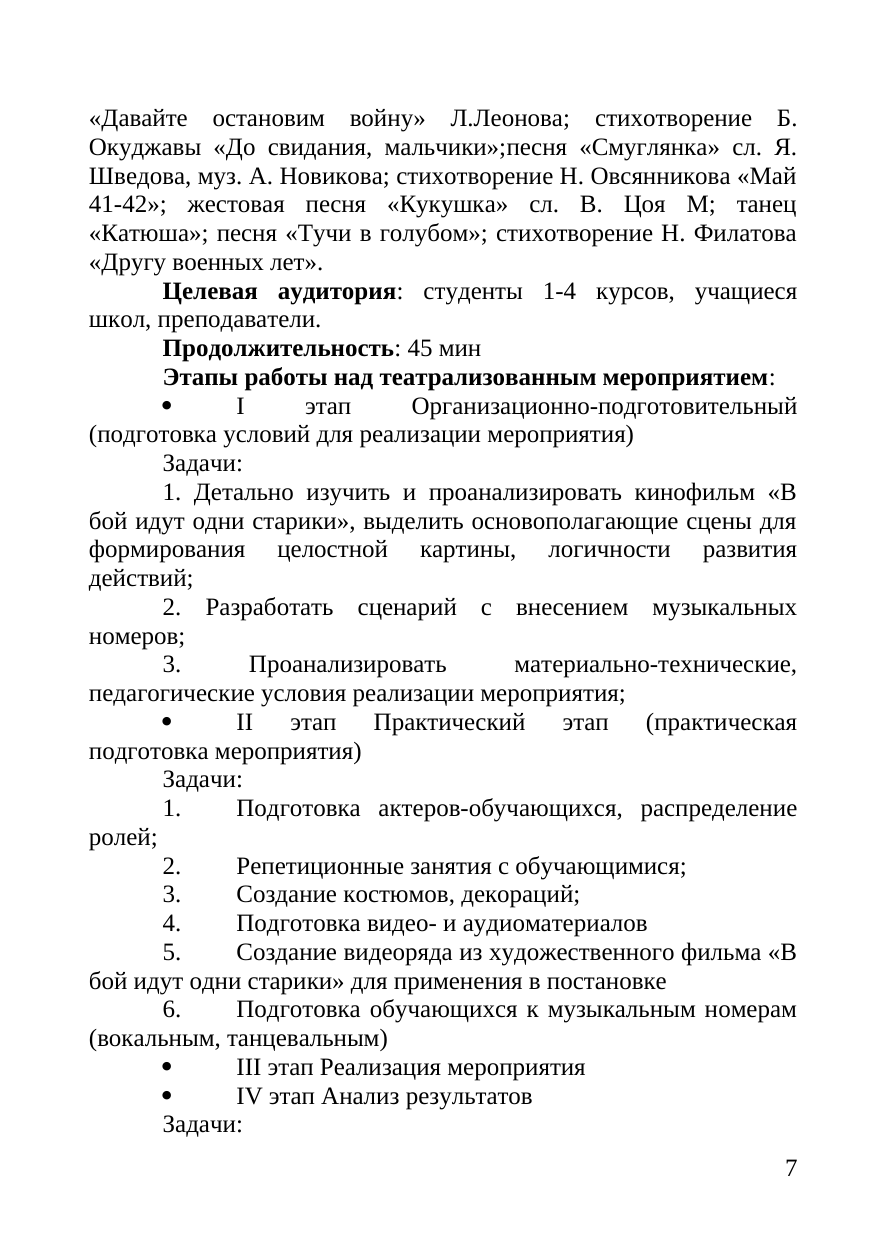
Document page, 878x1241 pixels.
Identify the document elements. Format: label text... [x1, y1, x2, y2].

text Задачи: [89, 764, 797, 793]
list III этап Реализация мероприятия [89, 1052, 797, 1081]
text 3. Проанализировать материально-технические, педагогические условия реализации мероприятия; [89, 649, 797, 707]
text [89, 103, 797, 276]
list Репетиционные занятия с обучающимися; [89, 851, 797, 879]
text Целевая аудитория: студенты 1-4 курсов, учащиеся школ, преподаватели. [89, 276, 797, 333]
list Подготовка обучающихся к музыкальным номерам (вокальным, танцевальным) [89, 994, 797, 1052]
list Подготовка видео- и аудиоматериалов [89, 908, 797, 937]
text 1. Детально изучить и проанализировать кинофильм «В бой идут одни старики», выделить основополагающие сцены для формирования целостной картины, логичности развития действий; [89, 477, 797, 592]
list Подготовка актеров-обучающихся, распределение ролей; [89, 793, 797, 851]
text Этапы работы над театрализованным мероприятием: [89, 362, 797, 391]
text 2. Разработать сценарий с внесением музыкальных номеров; [89, 592, 797, 649]
text Задачи: [89, 448, 797, 477]
list Создание костюмов, декораций; [89, 879, 797, 908]
text Задачи: [89, 1109, 797, 1138]
list Создание видеоряда из художественного фильма «В бой идут одни старики» для применения в постановке [89, 937, 797, 994]
list II этап Практический этап (практическая подготовка мероприятия) [89, 707, 797, 764]
list I этап Организационно-подготовительный (подготовка условий для реализации мероприятия) [89, 391, 797, 448]
list IV этап Анализ результатов [89, 1081, 797, 1109]
text Продолжительность: 45 мин [89, 333, 797, 362]
